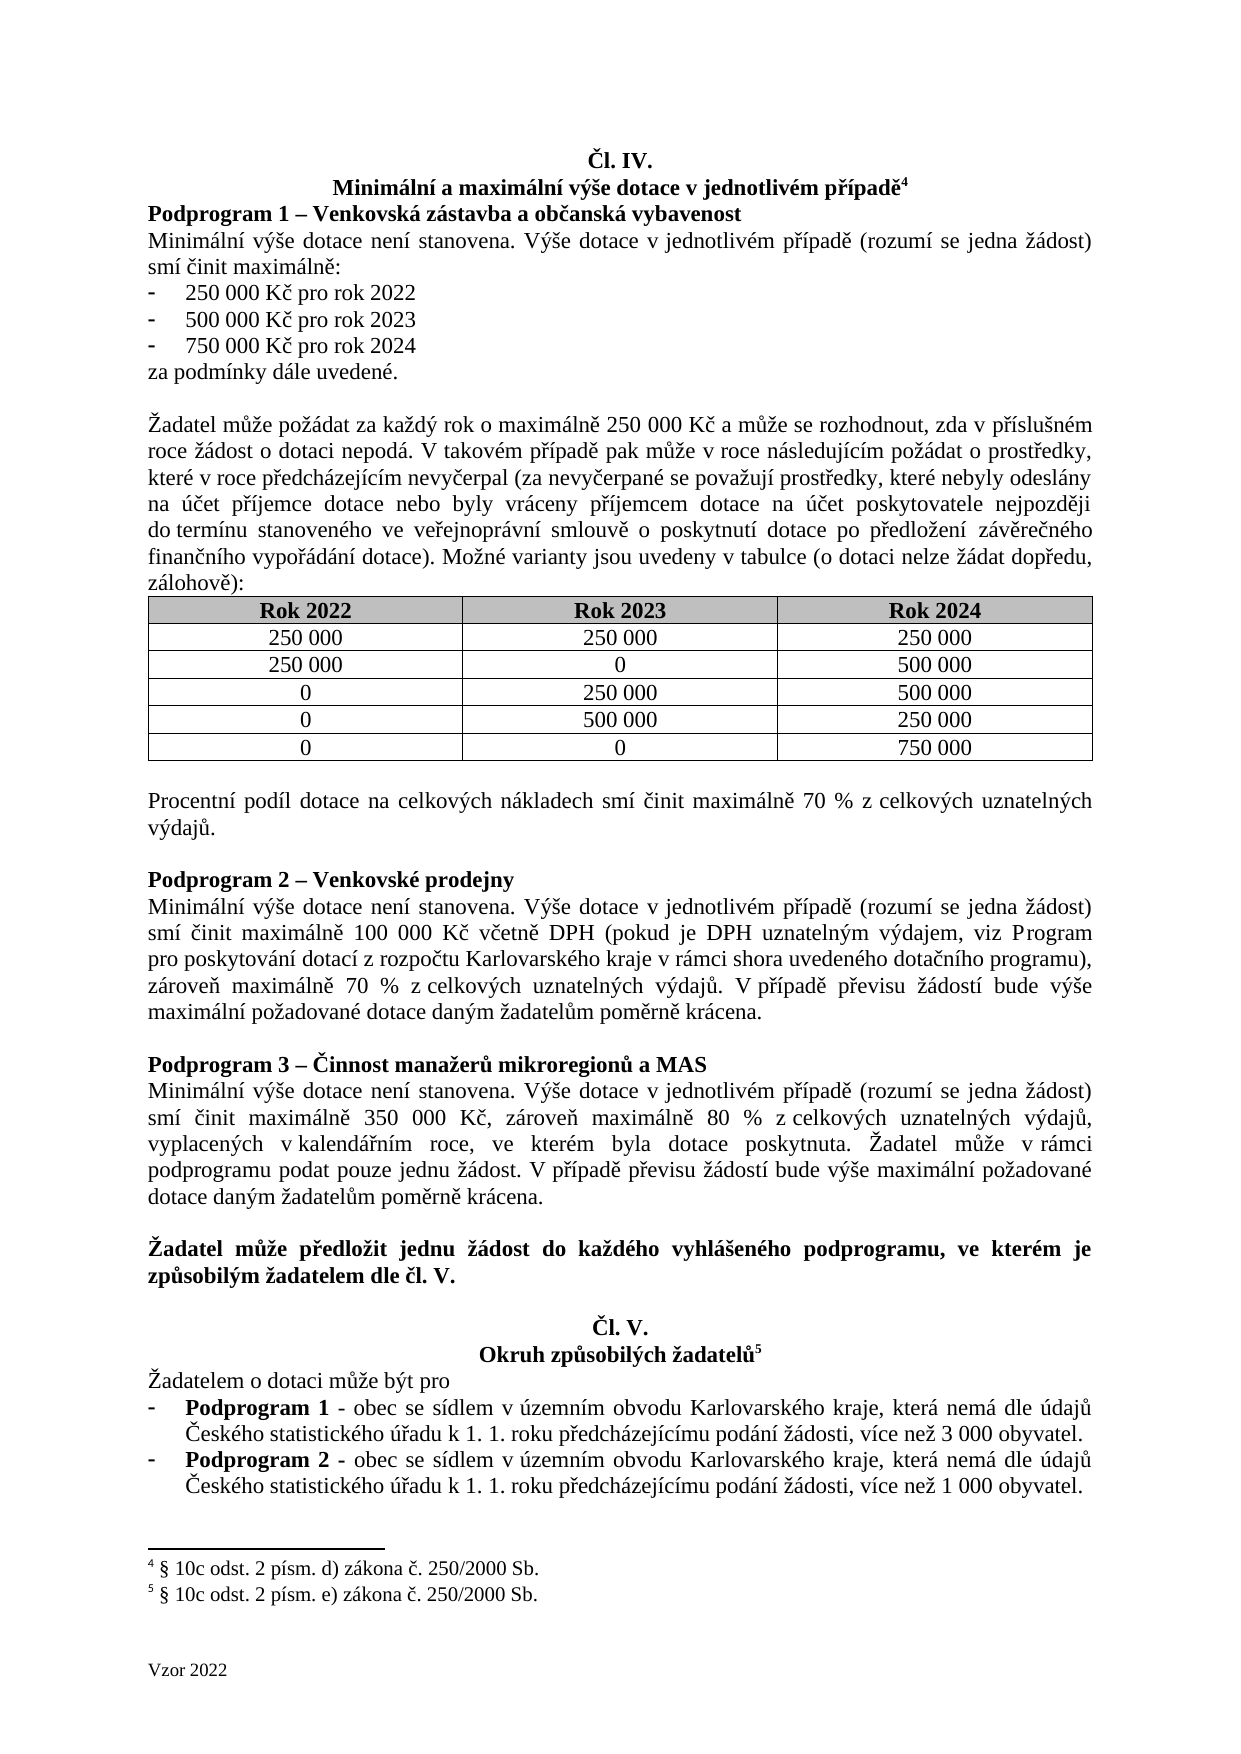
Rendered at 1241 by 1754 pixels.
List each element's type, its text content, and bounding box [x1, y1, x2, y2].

table_cell 250 000 [463, 679, 777, 705]
text Procentní podíl dotace na celkových nákladech smí činit maximálně 70 % z celkových uznatelných výdajů. [148, 787, 1093, 840]
table_cell 250 000 [149, 624, 462, 650]
text za podmínky dále uvedené. [148, 358, 1093, 385]
text Minimální výše dotace není stanovena. Výše dotace v jednotlivém případě (rozumí se jedna žádost) smí činit maximálně: [148, 227, 1093, 279]
text Žadatel může požádat za každý rok o maximálně 250 000 Kč a může se rozhodnout, zda v příslušném roce žádost o dotaci nepodá. V takovém případě pak může v roce následujícím požádat o prostředky, které v roce předcházejícím nevyčerpal (za nevyčerpané se považují prostředky, které nebyly odeslány na účet příjemce dotace nebo byly vráceny příjemcem dotace na účet poskytovatele nejpozději do termínu stanoveného ve veřejnoprávní smlouvě o poskytnutí dotace po předložení závěrečného finančního vypořádání dotace). Možné varianty jsou uvedeny v tabulce (o dotaci nelze žádat dopředu, zálohově): [148, 411, 1093, 596]
text Čl. IV. [148, 148, 1093, 174]
table_cell 0 [463, 651, 777, 678]
table_cell 500 000 [778, 651, 1092, 678]
list 500 000 Kč pro rok 2023 [148, 306, 1093, 332]
list 250 000 Kč pro rok 2022 [148, 279, 1093, 306]
table_cell 250 000 [778, 706, 1092, 733]
text Podprogram 1 – Venkovská zástavba a občanská vybavenost [148, 200, 1093, 227]
table_cell 0 [463, 734, 777, 760]
table_header Rok 2022 [149, 597, 462, 623]
table_cell 750 000 [778, 734, 1092, 760]
text Čl. V. [148, 1314, 1093, 1341]
list Podprogram 2 - obec se sídlem v územním obvodu Karlovarského kraje, která nemá dle údajů Českého statistického úřadu k 1. 1. roku předcházejícímu podání žádosti, více než 1 000 obyvatel. [148, 1446, 1093, 1499]
table_cell 250 000 [463, 624, 777, 650]
text Podprogram 2 – Venkovské prodejny [148, 866, 1093, 893]
table_cell 500 000 [463, 706, 777, 733]
table_cell 0 [149, 679, 462, 705]
table_cell 500 000 [778, 679, 1092, 705]
table_header Rok 2024 [778, 597, 1092, 623]
table_cell 250 000 [149, 651, 462, 678]
text Žadatel může předložit jednu žádost do každého vyhlášeného podprogramu, ve kterém je způsobilým žadatelem dle čl. V. [148, 1235, 1093, 1288]
text Okruh způsobilých žadatelů [148, 1341, 1093, 1367]
text Minimální výše dotace není stanovena. Výše dotace v jednotlivém případě (rozumí se jedna žádost) smí činit maximálně 350 000 Kč, zároveň maximálně 80 % z celkových uznatelných výdajů, vyplacených v kalendářním roce, ve kterém byla dotace poskytnuta. Žadatel může v rámci podprogramu podat pouze jednu žádost. V případě převisu žádostí bude výše maximální požadované dotace daným žadatelům poměrně krácena. [148, 1077, 1093, 1209]
text Podprogram 3 – Činnost manažerů mikroregionů a MAS [148, 1051, 1093, 1077]
list Podprogram 1 - obec se sídlem v územním obvodu Karlovarského kraje, která nemá dle údajů Českého statistického úřadu k 1. 1. roku předcházejícímu podání žádosti, více než 3 000 obyvatel. [148, 1393, 1093, 1446]
text Minimální výše dotace není stanovena. Výše dotace v jednotlivém případě (rozumí se jedna žádost) smí činit maximálně 100 000 Kč včetně DPH (pokud je DPH uznatelným výdajem, viz Program pro poskytování dotací z rozpočtu Karlovarského kraje v rámci shora uvedeného dotačního programu), zároveň maximálně 70 % z celkových uznatelných výdajů. V případě převisu žádostí bude výše maximální požadované dotace daným žadatelům poměrně krácena. [148, 893, 1093, 1024]
table_cell 250 000 [778, 624, 1092, 650]
text Žadatelem o dotaci může být pro [148, 1367, 1093, 1393]
table_cell 0 [149, 706, 462, 733]
text Minimální a maximální výše dotace v jednotlivém případě [148, 174, 1093, 200]
table_header Rok 2023 [463, 597, 777, 623]
table_cell 0 [149, 734, 462, 760]
list 750 000 Kč pro rok 2024 [148, 332, 1093, 358]
